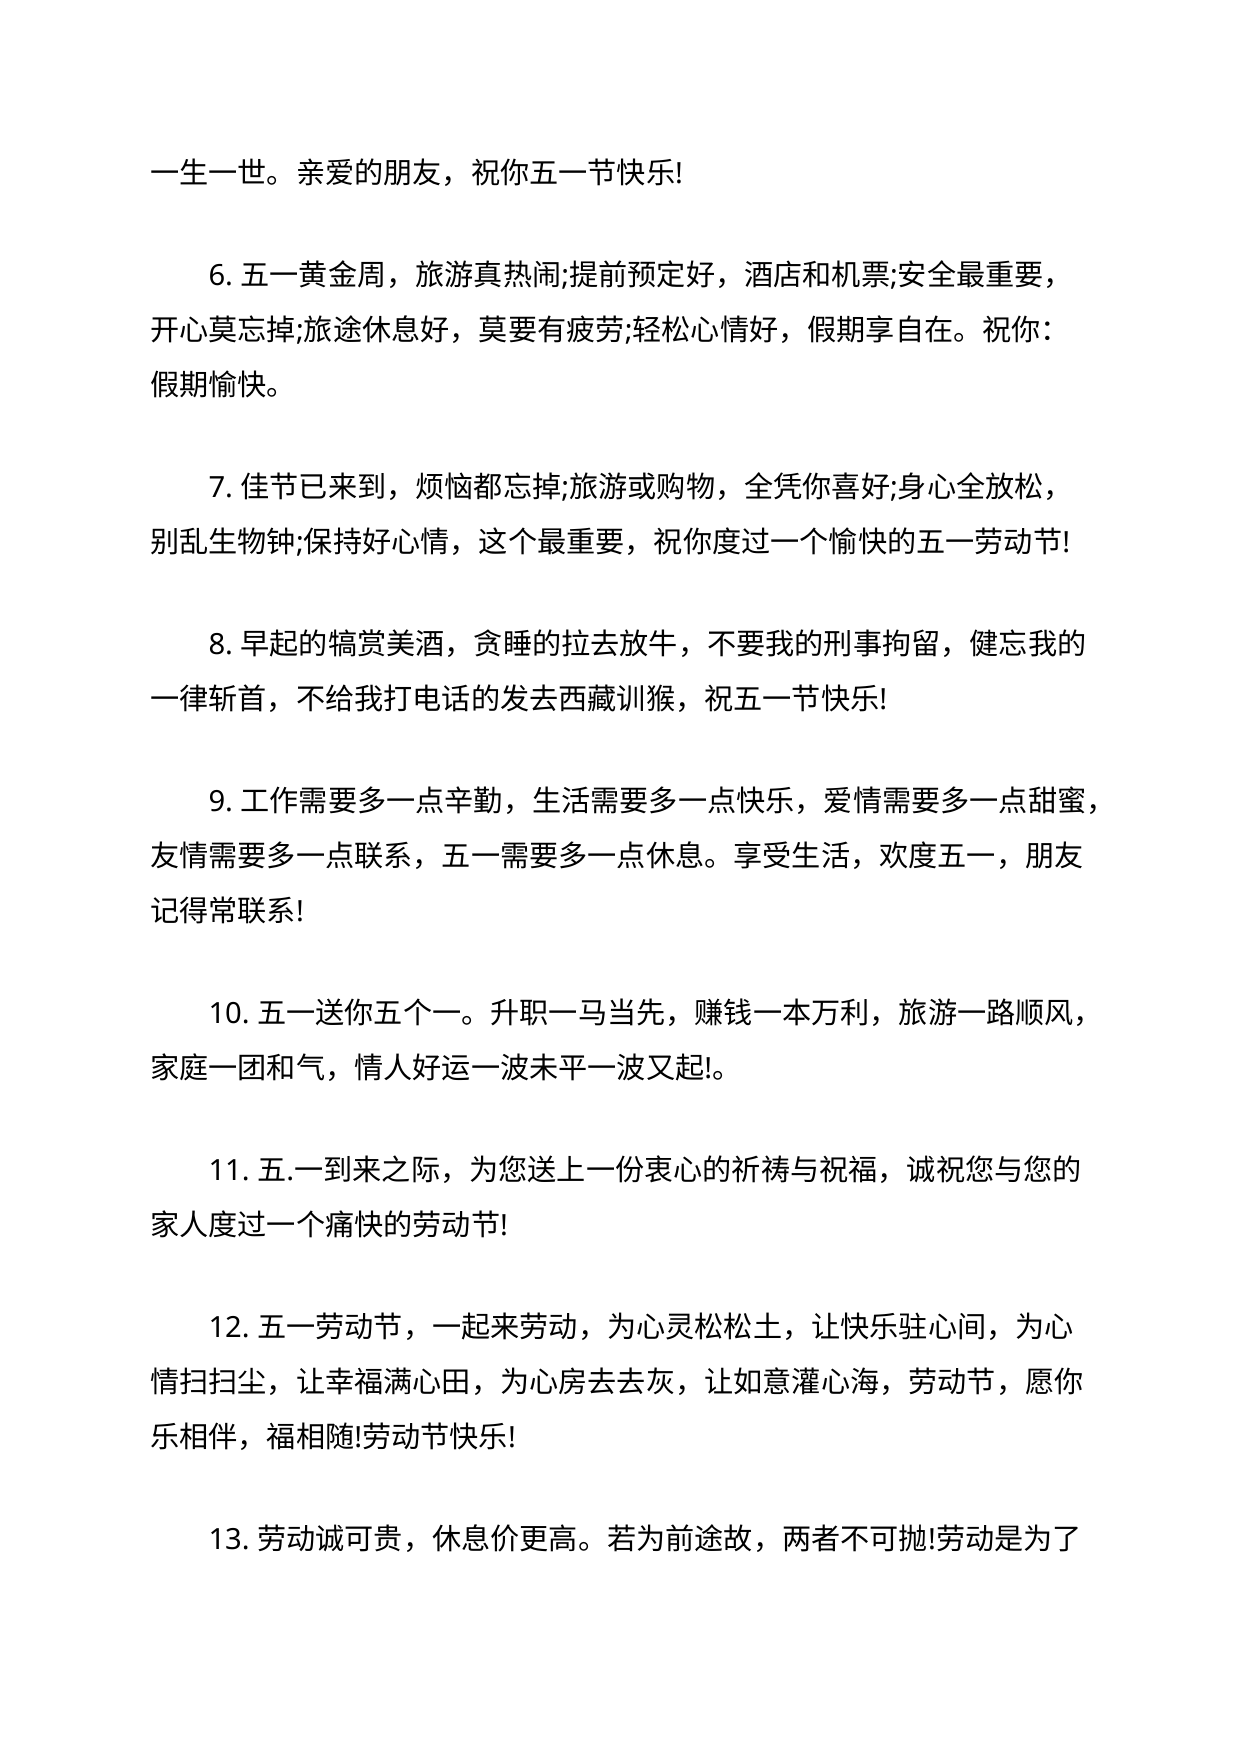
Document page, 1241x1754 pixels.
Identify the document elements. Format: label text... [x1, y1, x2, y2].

text 7. 佳节已来到，烦恼都忘掉;旅游或购物，全凭你喜好;身心全放松，别乱生物钟;保持好心情，这个最重要，祝你度过一个愉快的五一劳动节! [150, 464, 1090, 561]
text 8. 早起的犒赏美酒，贪睡的拉去放牛，不要我的刑事拘留，健忘我的一律斩首，不给我打电话的发去西藏训猴，祝五一节快乐! [150, 621, 1090, 718]
text 9. 工作需要多一点辛勤，生活需要多一点快乐，爱情需要多一点甜蜜，友情需要多一点联系，五一需要多一点休息。享受生活，欢度五一，朋友记得常联系! [150, 778, 1090, 930]
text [150, 1515, 1090, 1558]
text 10. 五一送你五个一。升职一马当先，赚钱一本万利，旅游一路顺风，家庭一团和气，情人好运一波未平一波又起!。 [150, 989, 1090, 1087]
text 12. 五一劳动节，一起来劳动，为心灵松松土，让快乐驻心间，为心情扫扫尘，让幸福满心田，为心房去去灰，让如意灌心海，劳动节，愿你乐相伴，福相随!劳动节快乐! [150, 1303, 1090, 1456]
text 11. 五.一到来之际，为您送上一份衷心的祈祷与祝福，诚祝您与您的家人度过一个痛快的劳动节! [150, 1147, 1090, 1244]
text 6. 五一黄金周，旅游真热闹;提前预定好，酒店和机票;安全最重要，开心莫忘掉;旅途休息好，莫要有疲劳;轻松心情好，假期享自在。祝你：假期愉快。 [150, 252, 1090, 404]
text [150, 150, 1090, 192]
